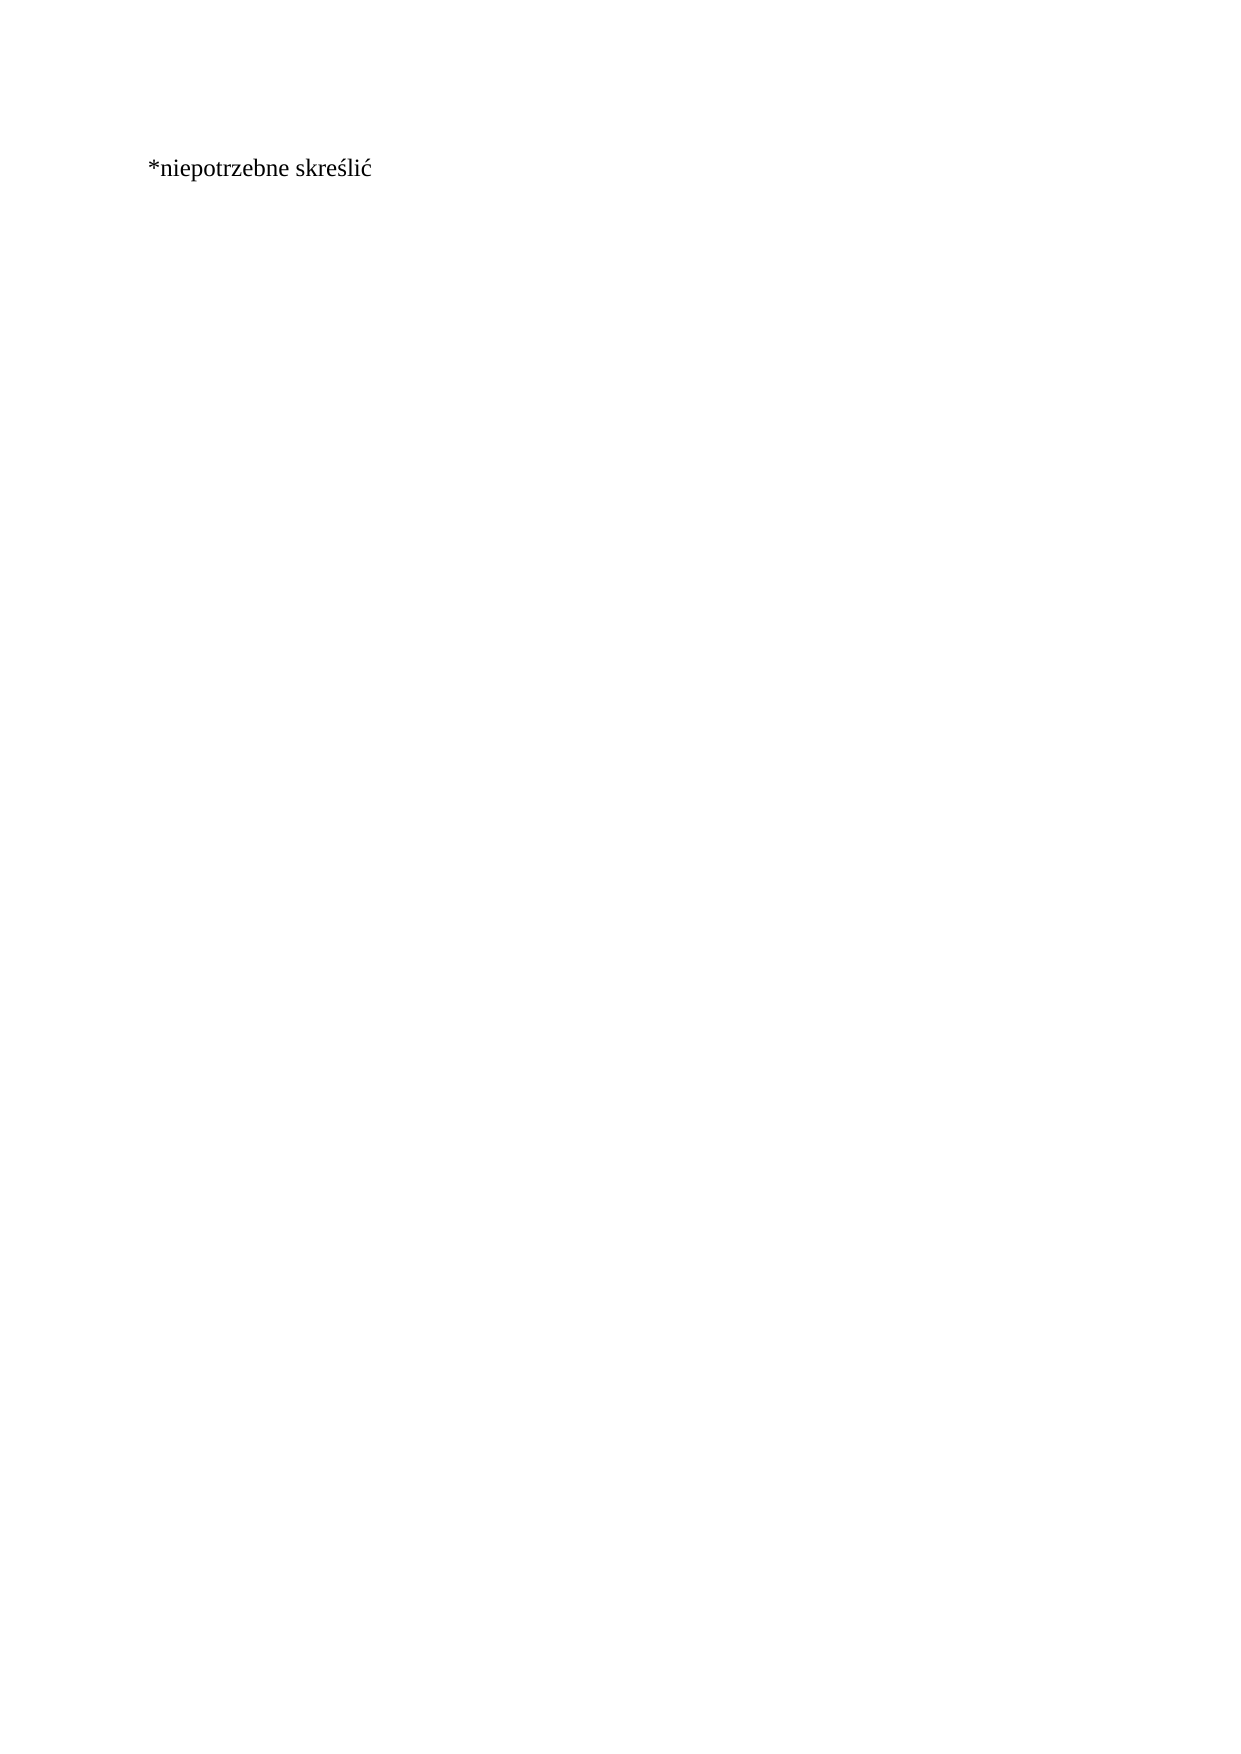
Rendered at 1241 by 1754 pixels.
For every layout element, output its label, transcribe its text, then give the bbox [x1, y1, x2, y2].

text *niepotrzebne skreślić [148, 153, 1116, 182]
